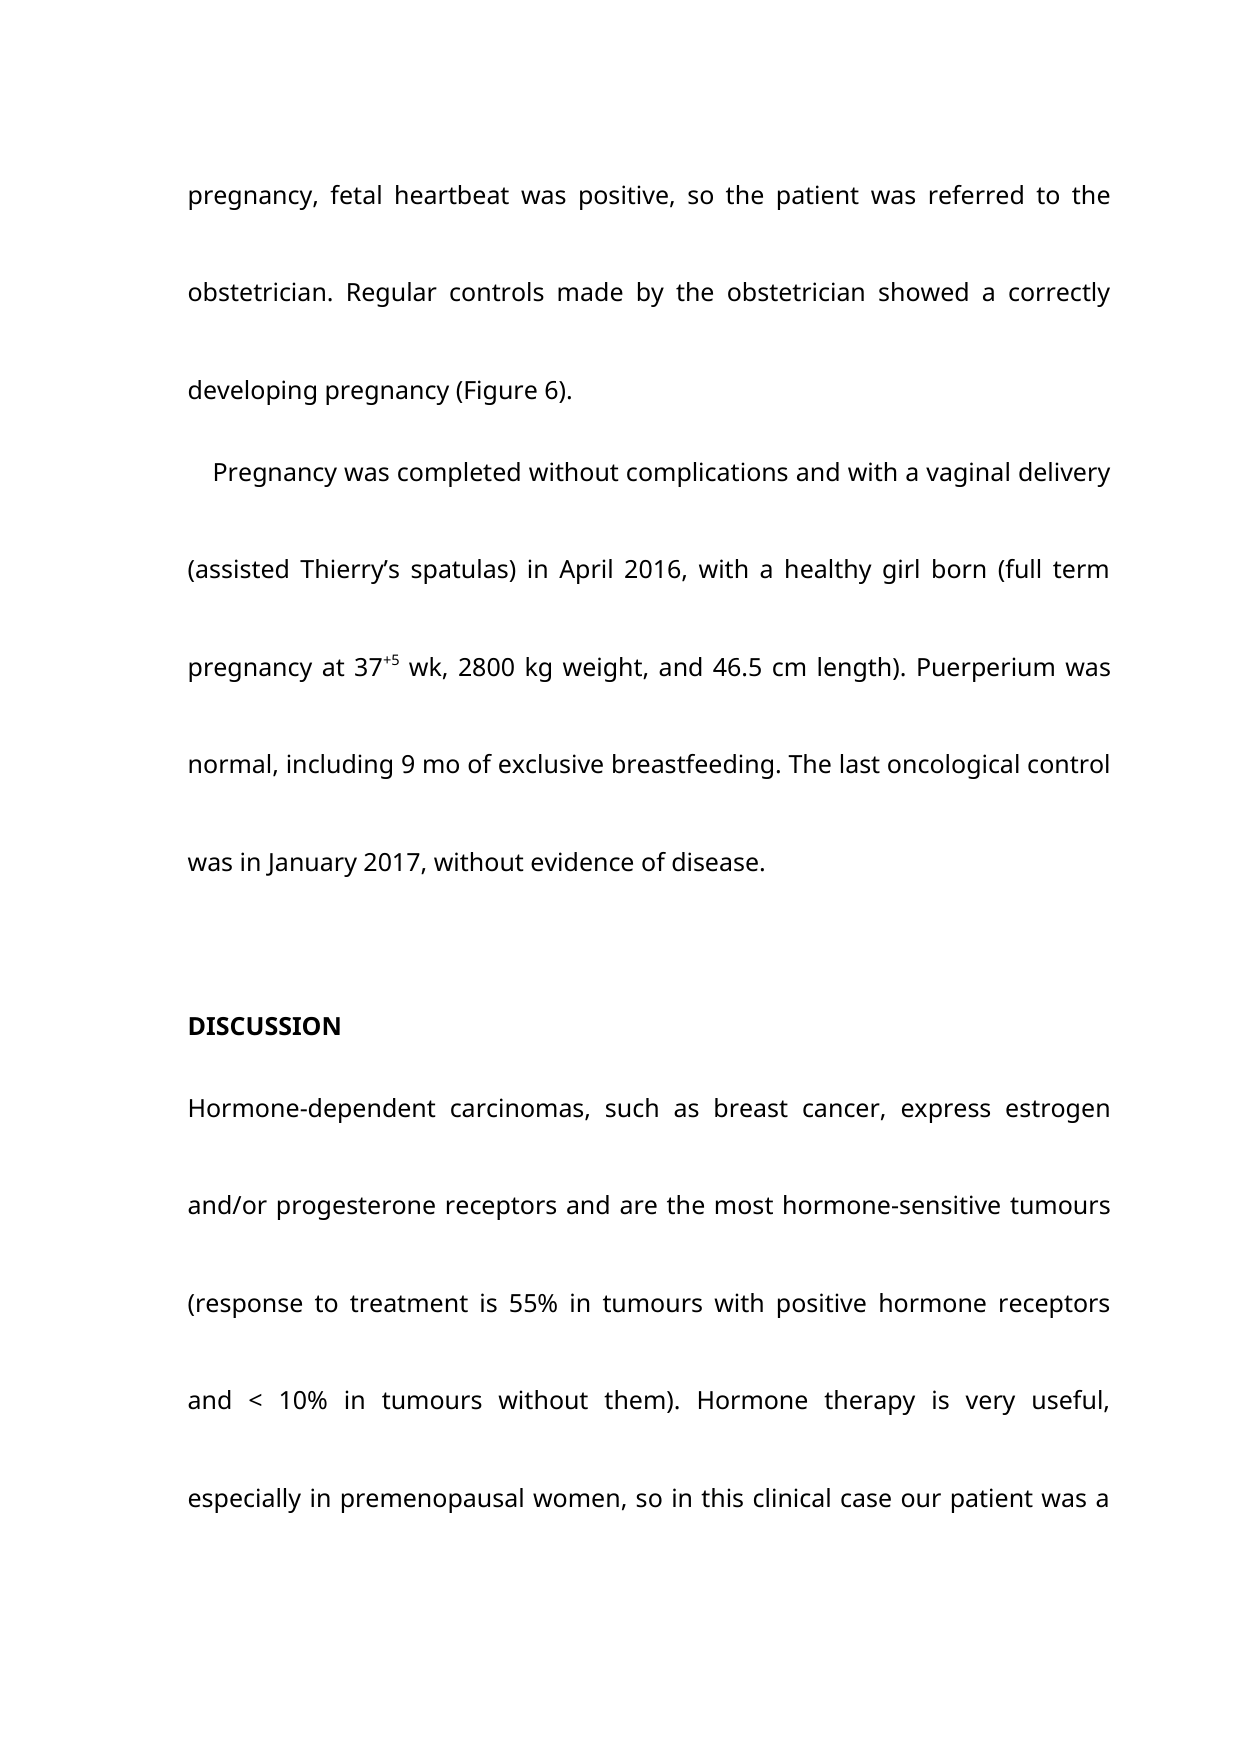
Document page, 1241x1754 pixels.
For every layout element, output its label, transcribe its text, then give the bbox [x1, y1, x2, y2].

text Pregnancy was completed without complications and with a vaginal delivery (assisted Thierry’s spatulas) in April 2016, with a healthy girl born (full term pregnancy at 37+5 wk, 2800 kg weight, and 46.5 cm length). Puerperium was normal, including 9 mo of exclusive breastfeeding. The last oncological control was in January 2017, without evidence of disease. [187, 439, 1112, 894]
text DISCUSSION [187, 993, 1112, 1058]
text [187, 162, 1112, 422]
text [187, 1075, 1112, 1530]
